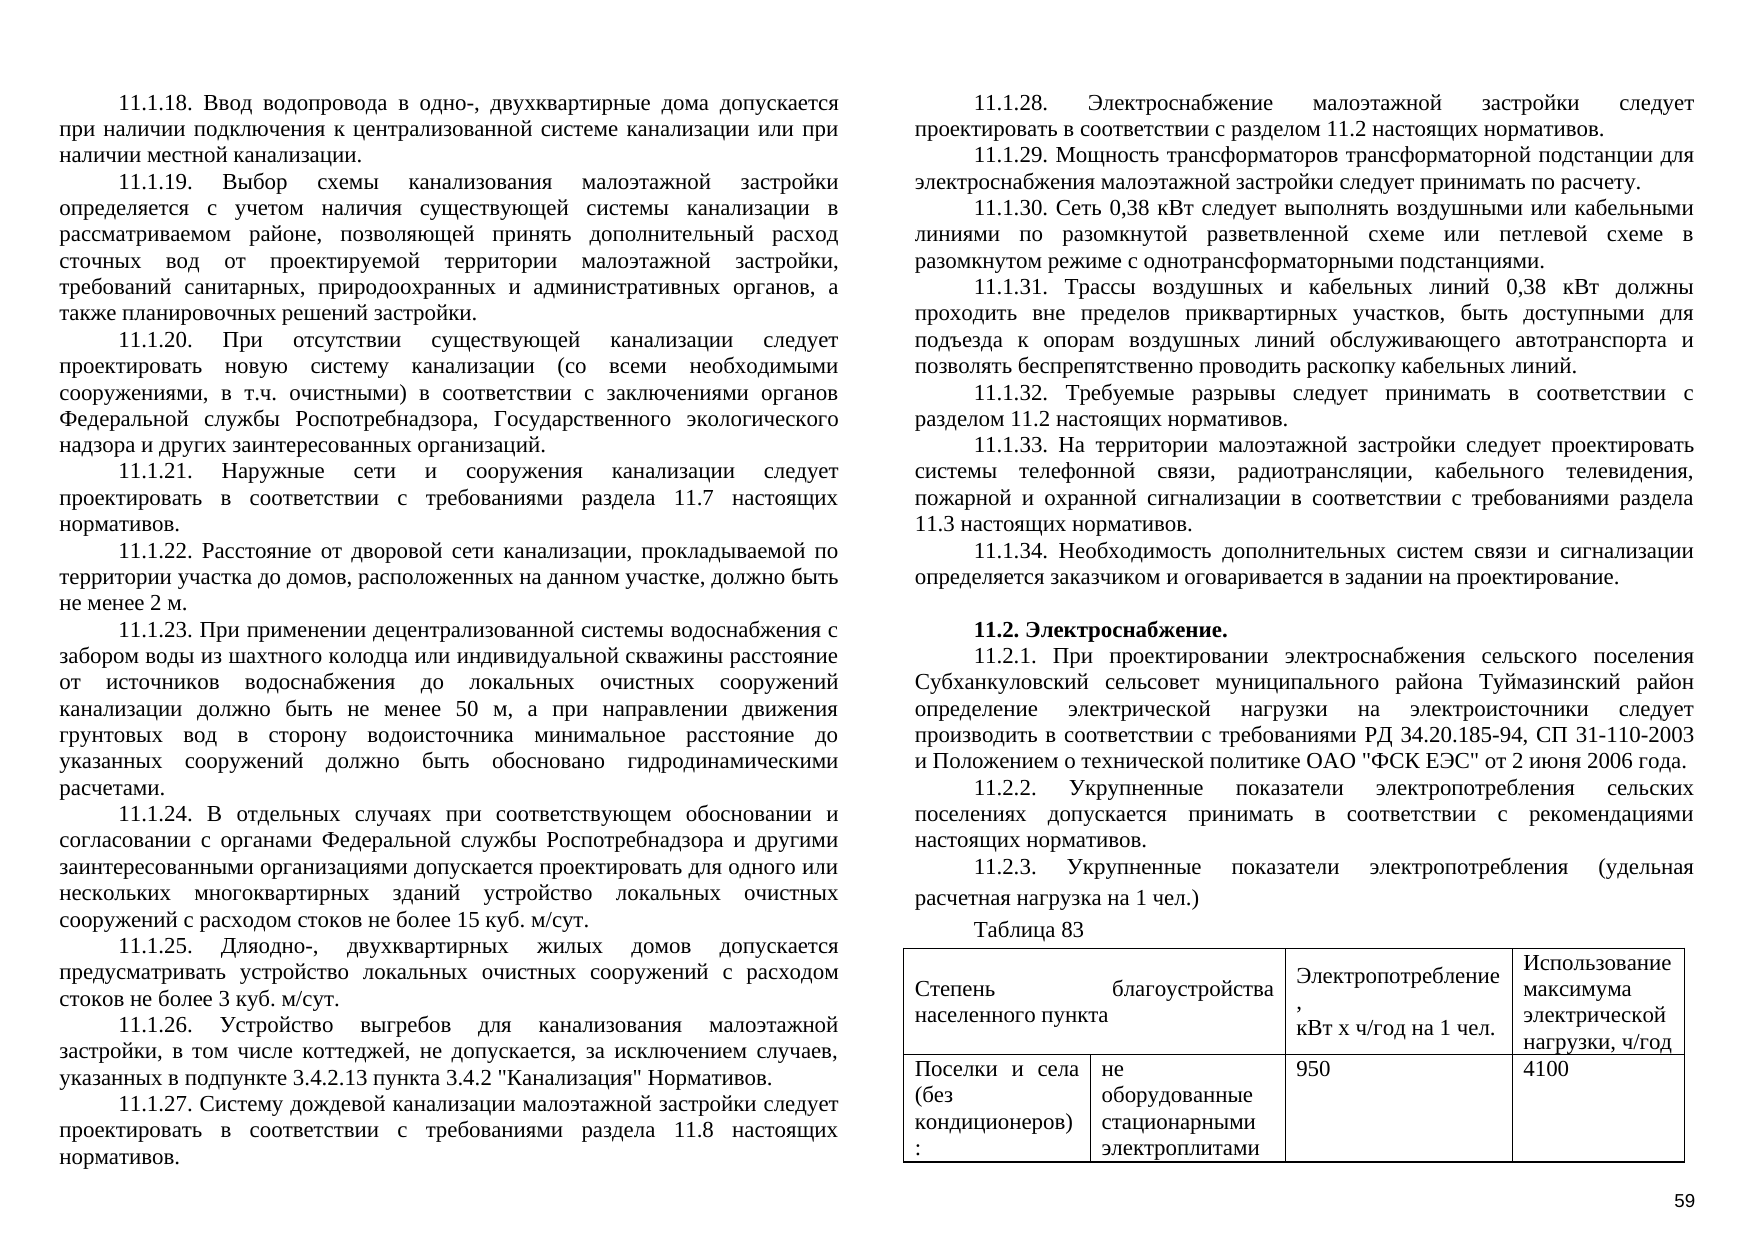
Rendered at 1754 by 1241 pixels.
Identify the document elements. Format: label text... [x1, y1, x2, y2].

text 11.1.25. Дляодно-, двухквартирных жилых домов допускается предусматривать устройство локальных очистных сооружений с расходом стоков не более 3 куб. м/сут. [59, 932, 839, 1011]
text 11.2.1. При проектировании электроснабжения сельского поселения Субханкуловский сельсовет муниципального района Туймазинский район определение электрической нагрузки на электроисточники следует производить в соответствии с требованиями РД 34.20.185-94, СП 31-110-2003 и Положением о технической политике ОАО "ФСК ЕЭС" от 2 июня 2006 года. [914, 642, 1695, 774]
text 11.1.31. Трассы воздушных и кабельных линий 0,38 кВт должны проходить вне пределов приквартирных участков, быть доступными для подъезда к опорам воздушных линий обслуживающего автотранспорта и позволять беспрепятственно проводить раскопку кабельных линий. [914, 273, 1695, 378]
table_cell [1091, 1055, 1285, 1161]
text 11.1.18. Ввод водопровода в одно-, двухквартирные дома допускается при наличии подключения к централизованной системе канализации или при наличии местной канализации. [59, 89, 839, 168]
text 11.2. Электроснабжение. [914, 616, 1695, 642]
text 11.1.30. Сеть 0,38 кВт следует выполнять воздушными или кабельными линиями по разомкнутой разветвленной схеме или петлевой схеме в разомкнутом режиме с однотрансформаторными подстанциями. [914, 194, 1695, 273]
text 11.1.32. Требуемые разрывы следует принимать в соответствии с разделом 11.2 настоящих нормативов. [914, 378, 1695, 431]
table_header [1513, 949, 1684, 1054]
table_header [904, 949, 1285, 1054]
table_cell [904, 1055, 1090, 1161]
text 11.1.19. Выбор схемы канализования малоэтажной застройки определяется с учетом наличия существующей системы канализации в рассматриваемом районе, позволяющей принять дополнительный расход сточных вод от проектируемой территории малоэтажной застройки, требований санитарных, природоохранных и административных органов, а также планировочных решений застройки. [59, 168, 839, 326]
text 11.1.28. Электроснабжение малоэтажной застройки следует проектировать в соответствии с разделом 11.2 настоящих нормативов. [914, 89, 1695, 141]
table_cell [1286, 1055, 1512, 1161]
text 11.1.27. Систему дождевой канализации малоэтажной застройки следует проектировать в соответствии с требованиями раздела 11.8 настоящих нормативов. [59, 1090, 839, 1169]
text 11.1.29. Мощность трансформаторов трансформаторной подстанции для электроснабжения малоэтажной застройки следует принимать по расчету. [914, 141, 1695, 194]
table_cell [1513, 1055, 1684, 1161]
text 11.1.22. Расстояние от дворовой сети канализации, прокладываемой по территории участка до домов, расположенных на данном участке, должно быть не менее 2 м. [59, 537, 839, 616]
text 11.1.24. В отдельных случаях при соответствующем обосновании и согласовании с органами Федеральной службы Роспотребнадзора и другими заинтересованными организациями допускается проектировать для одного или нескольких многоквартирных зданий устройство локальных очистных сооружений с расходом стоков не более 15 куб. м/сут. [59, 800, 839, 932]
text 11.1.23. При применении децентрализованной системы водоснабжения с забором воды из шахтного колодца или индивидуальной скважины расстояние от источников водоснабжения до локальных очистных сооружений канализации должно быть не менее 50 м, а при направлении движения грунтовых вод в сторону водоисточника минимальное расстояние до указанных сооружений должно быть обосновано гидродинамическими расчетами. [59, 616, 839, 800]
text 11.2.2. Укрупненные показатели электропотребления сельских поселениях допускается принимать в соответствии с рекомендациями настоящих нормативов. [914, 774, 1695, 853]
list 11.2.3. Укрупненные показатели электропотребления (удельная расчетная нагрузка на 1 чел.) [914, 853, 1695, 911]
text 11.1.20. При отсутствии существующей канализации следует проектировать новую систему канализации (со всеми необходимыми сооружениями, в т.ч. очистными) в соответствии с заключениями органов Федеральной службы Роспотребнадзора, Государственного экологического надзора и других заинтересованных организаций. [59, 326, 839, 458]
list Таблица 83 [914, 916, 1695, 942]
text 11.1.34. Необходимость дополнительных систем связи и сигнализации определяется заказчиком и оговаривается в задании на проектирование. [914, 537, 1695, 589]
text 11.1.21. Наружные сети и сооружения канализации следует проектировать в соответствии с требованиями раздела 11.7 настоящих нормативов. [59, 458, 839, 537]
text 11.1.26. Устройство выгребов для канализования малоэтажной застройки, в том числе коттеджей, не допускается, за исключением случаев, указанных в подпункте 3.4.2.13 пункта 3.4.2 "Канализация" Нормативов. [59, 1011, 839, 1090]
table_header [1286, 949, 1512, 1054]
text 11.1.33. На территории малоэтажной застройки следует проектировать системы телефонной связи, радиотрансляции, кабельного телевидения, пожарной и охранной сигнализации в соответствии с требованиями раздела 11.3 настоящих нормативов. [914, 431, 1695, 537]
